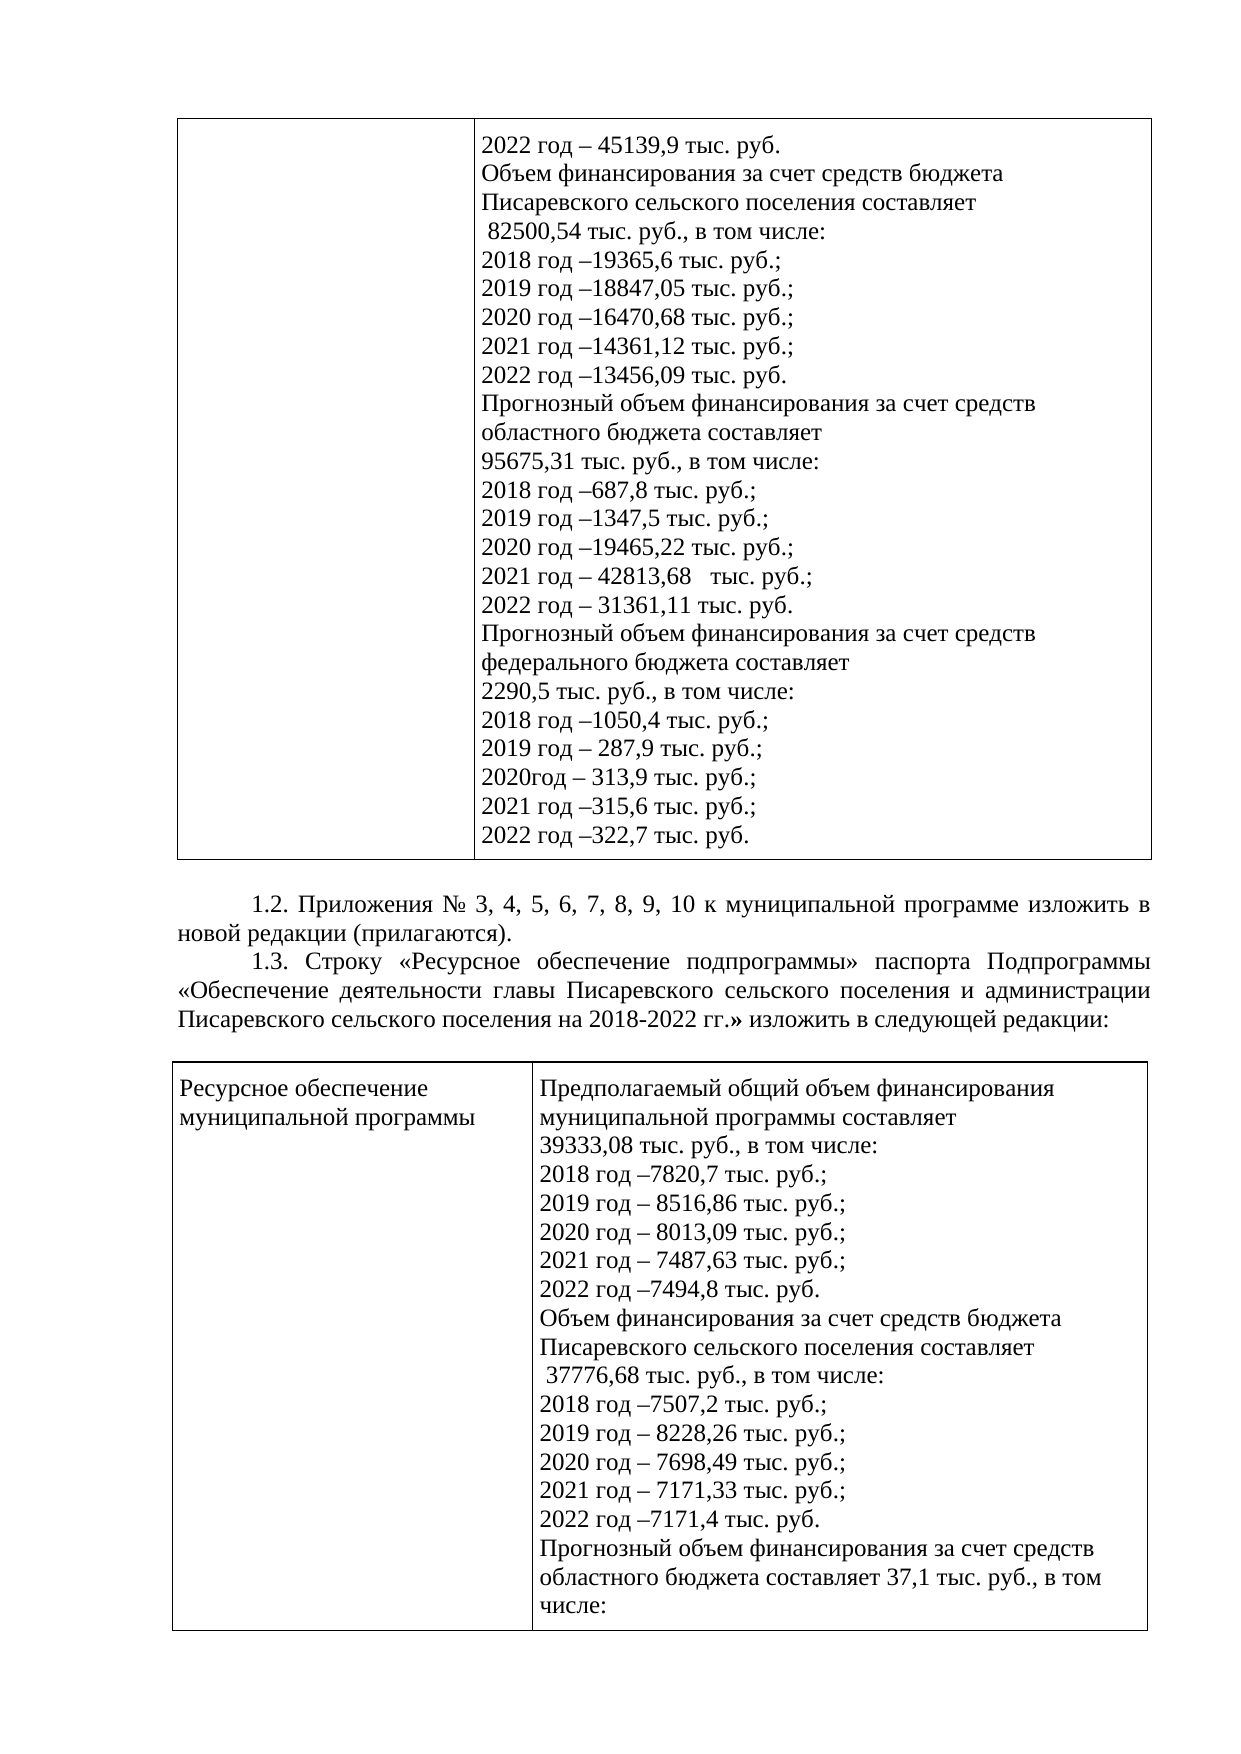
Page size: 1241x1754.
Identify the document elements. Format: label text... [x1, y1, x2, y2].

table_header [475, 119, 1151, 859]
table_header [533, 1063, 1147, 1630]
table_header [173, 1063, 532, 1630]
text 1.3. Строку «Ресурсное обеспечение подпрограммы» паспорта Подпрограммы «Обеспечение деятельности главы Писаревского сельского поселения и администрации Писаревского сельского поселения на 2018-2022 гг.» изложить в следующей редакции: [177, 946, 1152, 1033]
text 1.2. Приложения № 3, 4, 5, 6, 7, 8, 9, 10 к муниципальной программе изложить в новой редакции (прилагаются). [177, 889, 1152, 946]
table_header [178, 119, 474, 859]
